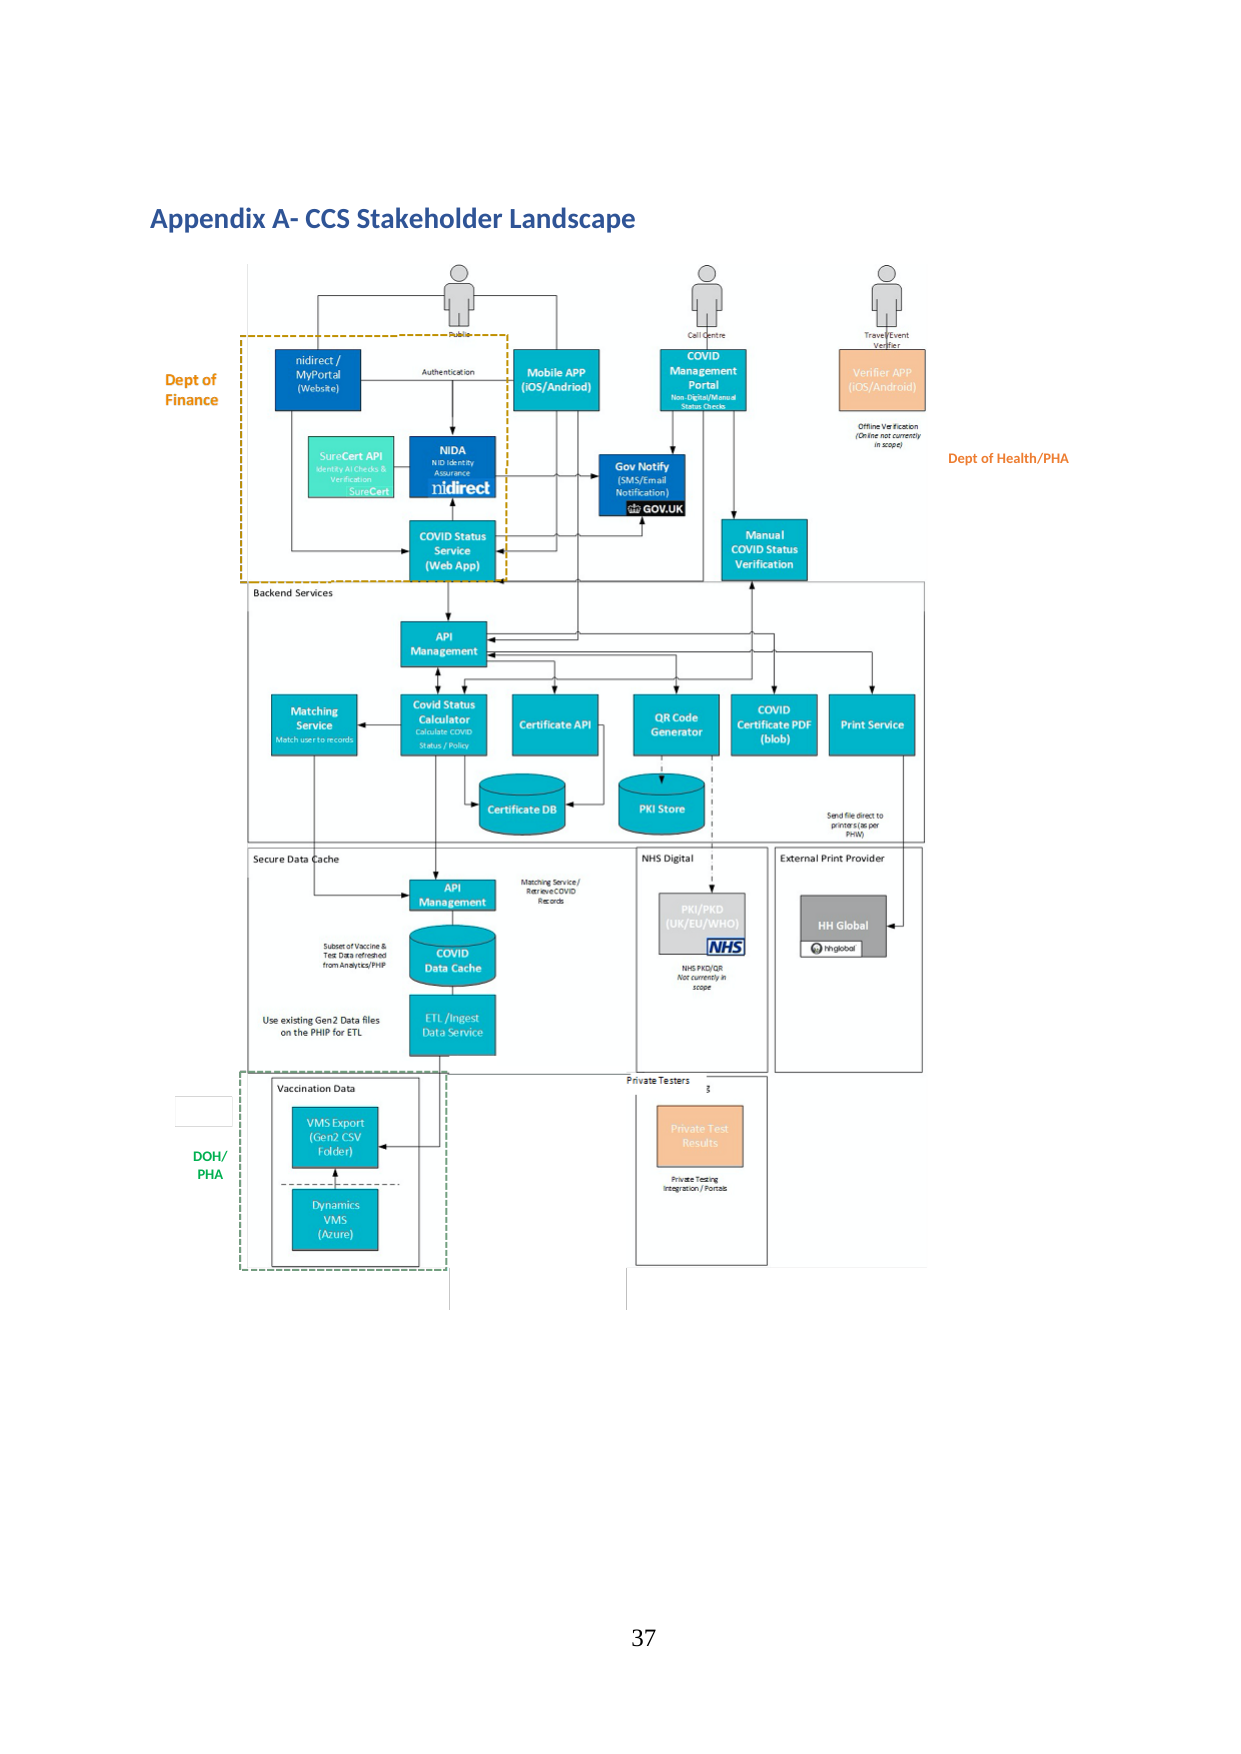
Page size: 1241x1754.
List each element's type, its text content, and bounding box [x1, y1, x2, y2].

picture [150, 264, 1075, 1310]
subtitle Appendix A- CCS Stakeholder Landscape [150, 200, 1137, 236]
